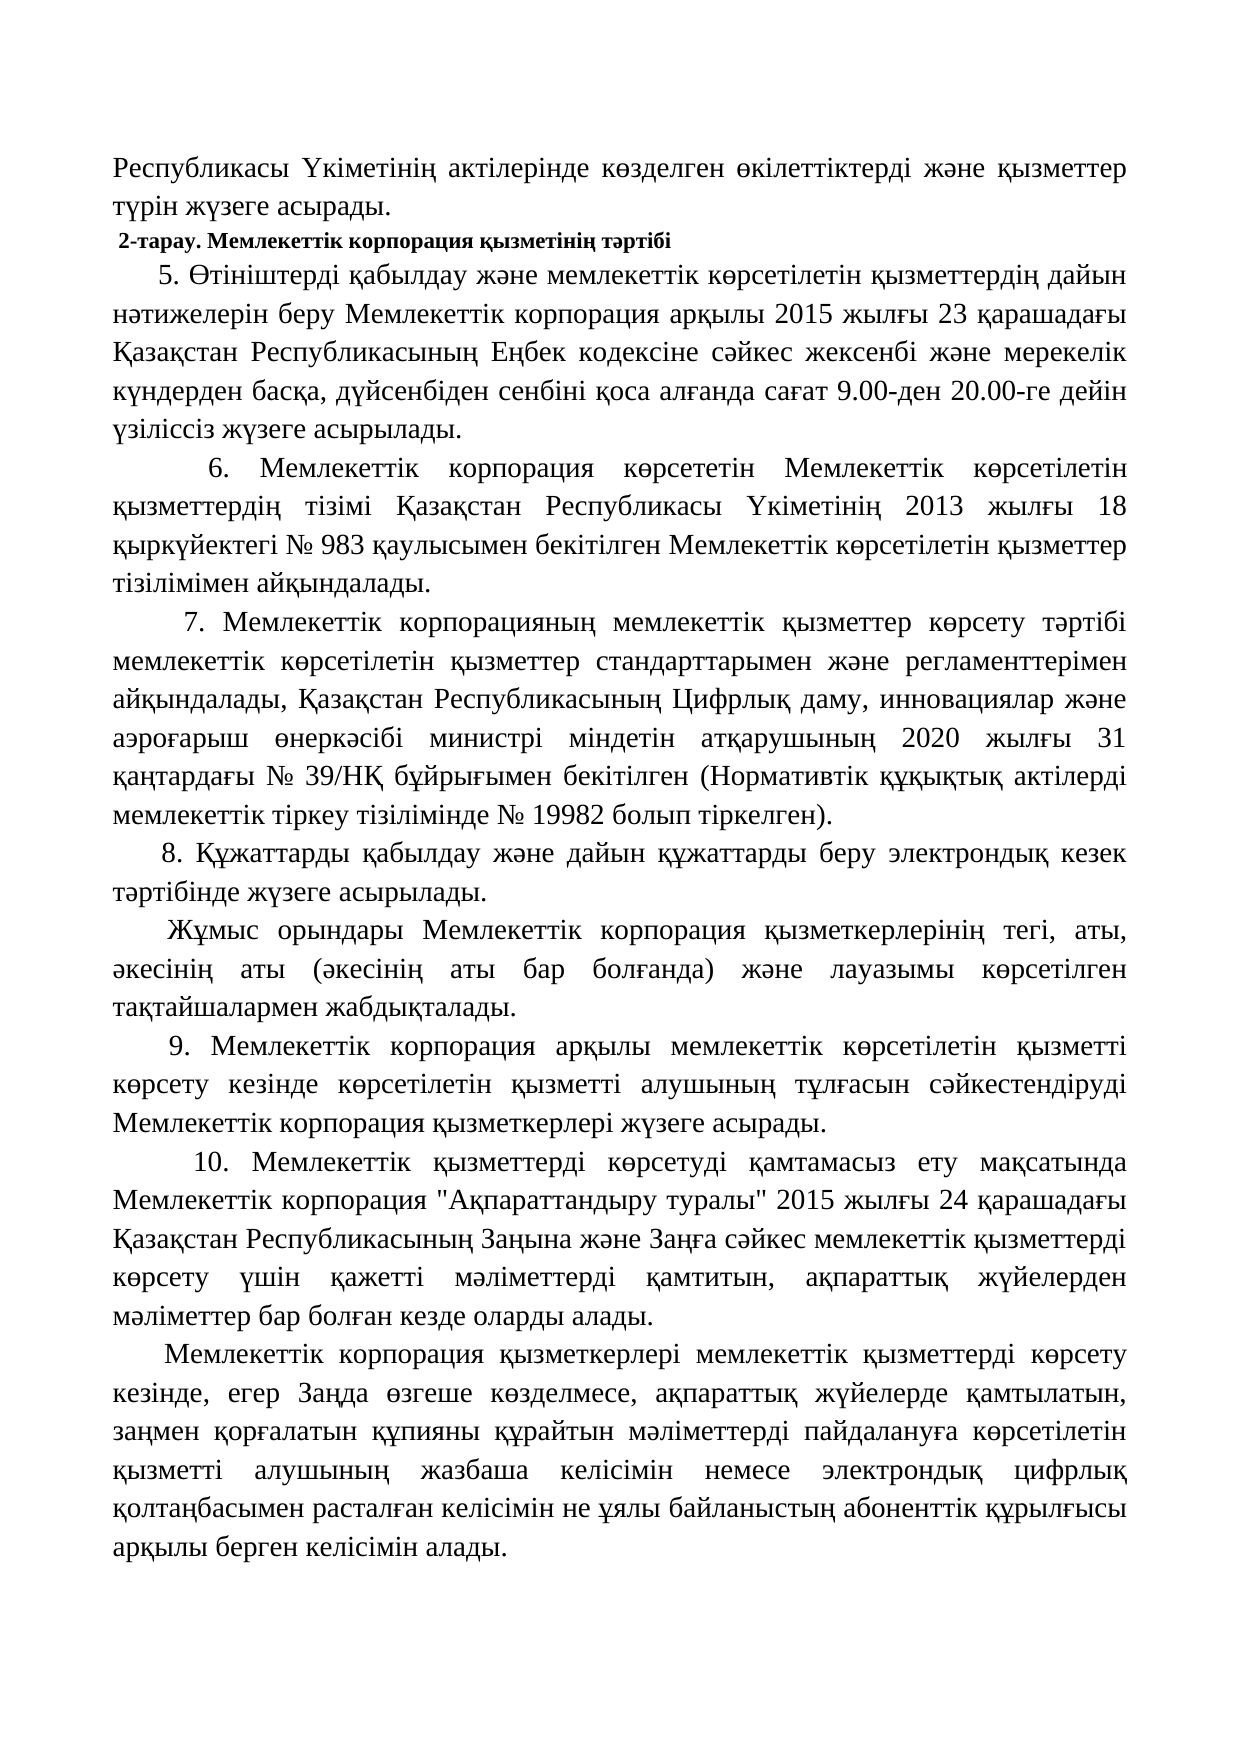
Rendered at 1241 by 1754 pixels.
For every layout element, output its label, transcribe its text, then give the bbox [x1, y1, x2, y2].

text 7. Мемлекеттік корпорацияның мемлекеттік қызметтер көрсету тәртібі мемлекеттік көрсетілетін қызметтер стандарттарымен және регламенттерімен айқындалады, Қазақстан Республикасының Цифрлық даму, инновациялар және аэроғарыш өнеркәсібі министрі міндетін атқарушының 2020 жылғы 31 қаңтардағы № 39/НҚ бұйрығымен бекітілген (Нормативтік құқықтық актілерді мемлекеттік тіркеу тізілімінде № 19982 болып тіркелген). [112, 604, 1128, 830]
text 8. Құжаттарды қабылдау және дайын құжаттарды беру электрондық кезек тәртібінде жүзеге асырылады. [112, 835, 1128, 907]
text 6. Мемлекеттік корпорация көрсететін Мемлекеттік көрсетілетін қызметтердің тізімі Қазақстан Республикасы Үкіметінің 2013 жылғы 18 қыркүйектегі № 983 қаулысымен бекітілген Мемлекеттік көрсетілетін қызметтер тізілімімен айқындалады. [112, 450, 1128, 599]
text 2-тарау. Мемлекеттік корпорация қызметінің тәртібі [112, 227, 1128, 253]
text 10. Мемлекеттік қызметтерді көрсетуді қамтамасыз ету мақсатында Мемлекеттік корпорация "Ақпараттандыру туралы" 2015 жылғы 24 қарашадағы Қазақстан Республикасының Заңына және Заңға сәйкес мемлекеттік қызметтерді көрсету үшін қажетті мәліметтерді қамтитын, ақпараттық жүйелерден мәліметтер бар болған кезде оларды алады. [112, 1144, 1128, 1331]
text 9. Мемлекеттік корпорация арқылы мемлекеттік көрсетілетін қызметті көрсету кезінде көрсетілетін қызметті алушының тұлғасын сәйкестендіруді Мемлекеттік корпорация қызметкерлері жүзеге асырады. [112, 1028, 1128, 1139]
text Мемлекеттік корпорация қызметкерлері мемлекеттік қызметтерді көрсету кезінде, егер Заңда өзгеше көзделмесе, ақпараттық жүйелерде қамтылатын, заңмен қорғалатын құпияны құрайтын мәліметтерді пайдалануға көрсетілетін қызметті алушының жазбаша келісімін немесе электрондық цифрлық қолтаңбасымен расталған келісімін не ұялы байланыстың абоненттік құрылғысы арқылы берген келісімін алады. [112, 1336, 1128, 1563]
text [112, 150, 1128, 222]
text Жұмыс орындары Мемлекеттік корпорация қызметкерлерінің тегі, аты, әкесінің аты (әкесінің аты бар болғанда) және лауазымы көрсетілген тақтайшалармен жабдықталады. [112, 912, 1128, 1023]
text 5. Өтініштерді қабылдау және мемлекеттік көрсетілетін қызметтердің дайын нәтижелерін беру Мемлекеттік корпорация арқылы 2015 жылғы 23 қарашадағы Қазақстан Республикасының Еңбек кодексіне сәйкес жексенбі және мерекелік күндерден басқа, дүйсенбіден сенбіні қоса алғанда сағат 9.00-ден 20.00-ге дейін үзіліссіз жүзеге асырылады. [112, 257, 1128, 445]
